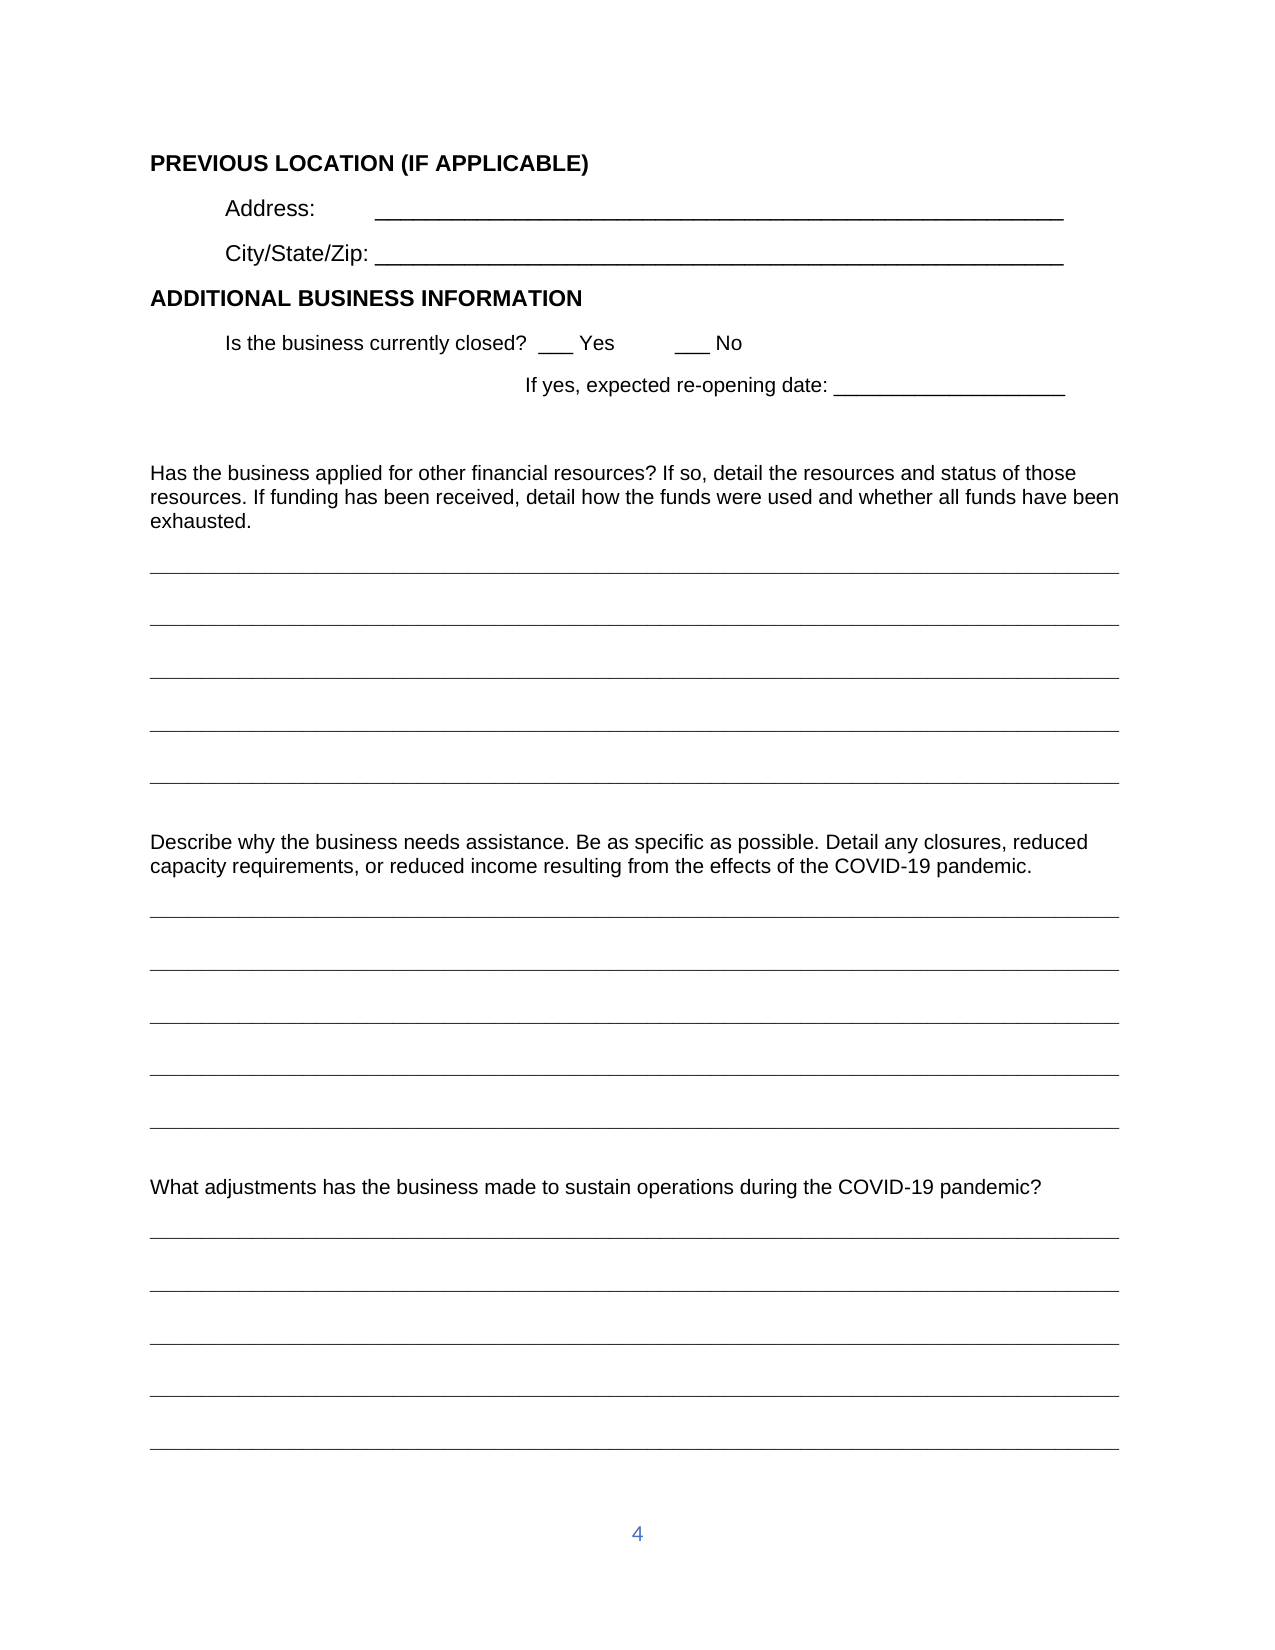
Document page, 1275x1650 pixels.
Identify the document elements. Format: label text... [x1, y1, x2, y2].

text Address: ______________________________________________________ [150, 195, 1125, 221]
text What adjustments has the business made to sustain operations during the COVID-19 pandemic? [150, 1174, 1125, 1198]
text Is the business currently closed? ___ Yes ___ No [150, 330, 1125, 354]
text If yes, expected re-opening date: ____________________ [150, 373, 1125, 397]
text ____________________________________________________________________________________________________________________________________________________________________________________________________________________________________________________________________________________________________________________________________________________________________________________________ [150, 1215, 1125, 1452]
text ____________________________________________________________________________________________________________________________________________________________________________________________________________________________________________________________________________________________________________________________________________________________________________________________ [150, 894, 1125, 1131]
text ADDITIONAL BUSINESS INFORMATION [150, 285, 1125, 312]
text City/State/Zip: ______________________________________________________ [150, 240, 1125, 267]
text PREVIOUS LOCATION (IF APPLICABLE) [150, 150, 1125, 176]
text ____________________________________________________________________________________________________________________________________________________________________________________________________________________________________________________________________________________________________________________________________________________________________________________________ [150, 549, 1125, 787]
text Describe why the business needs assistance. Be as specific as possible. Detail any closures, reduced capacity requirements, or reduced income resulting from the effects of the COVID-19 pandemic. [150, 830, 1125, 878]
text Has the business applied for other financial resources? If so, detail the resources and status of those resources. If funding has been received, detail how the funds were used and whether all funds have been exhausted. [150, 461, 1125, 533]
